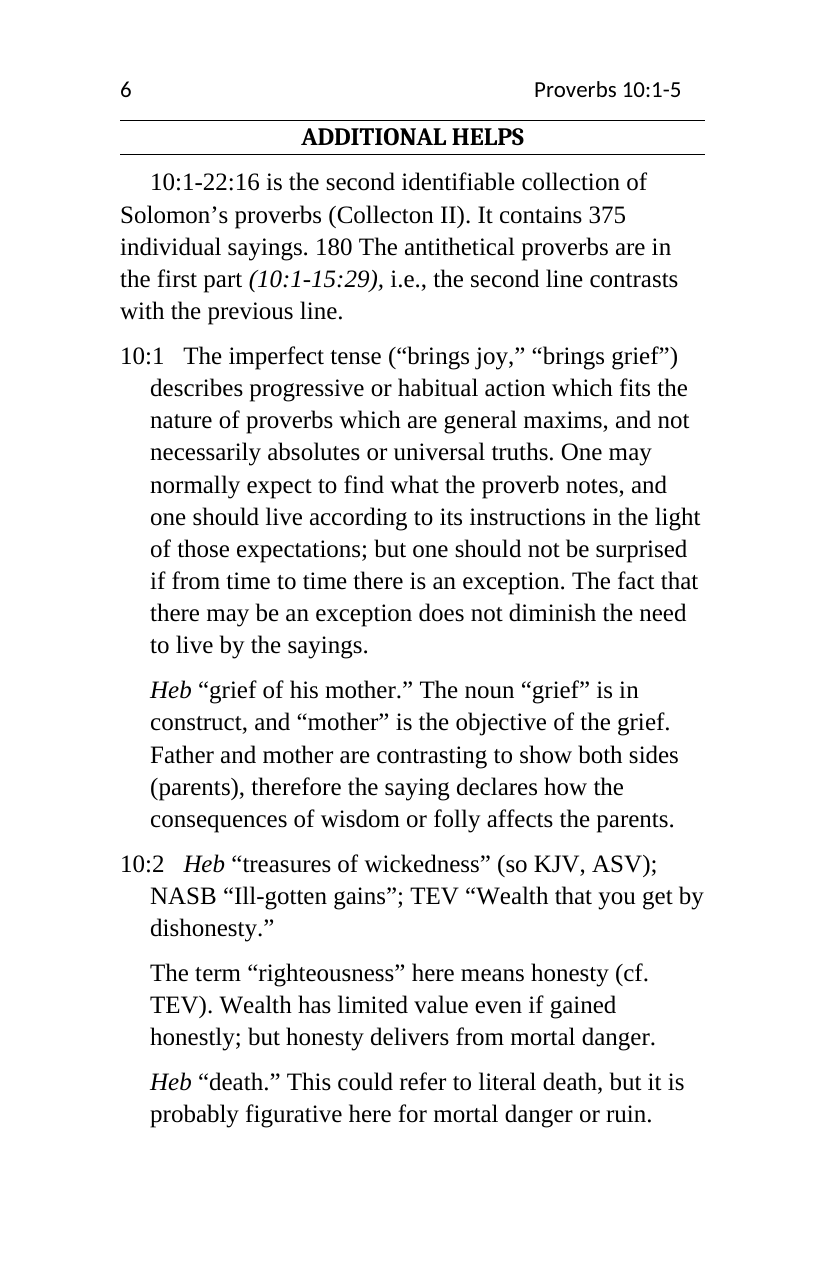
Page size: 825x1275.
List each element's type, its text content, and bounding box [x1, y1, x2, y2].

text Heb “death.” This could refer to literal death, but it is probably figurative here for mortal danger or ruin. [120, 1067, 705, 1128]
text The term “righteousness” here means honesty (cf. TEV). Wealth has limited value even if gained honestly; but honesty delivers from mortal danger. [120, 958, 705, 1051]
text 10:1-22:16 is the second identifiable collection of Solomon’s proverbs (Collecton II). It contains 375 individual sayings. 180 The antithetical proverbs are in the first part (10:1-15:29), i.e., the second line contrasts with the previous line. [120, 167, 705, 325]
text 10:1 The imperfect tense (“brings joy,” “brings grief”) describes progressive or habitual action which fits the nature of proverbs which are general maxims, and not necessarily absolutes or universal truths. One may normally expect to find what the proverb notes, and one should live according to its instructions in the light of those expectations; but one should not be surprised if from time to time there is an exception. The fact that there may be an exception does not diminish the need to live by the sayings. [120, 341, 705, 659]
text 10:2 Heb “treasures of wickedness” (so KJV, ASV); NASB “Ill-gotten gains”; TEV “Wealth that you get by dishonesty.” [120, 849, 705, 942]
text Heb “grief of his mother.” The noun “grief” is in construct, and “mother” is the objective of the grief. Father and mother are contrasting to show both sides (parents), therefore the saying declares how the consequences of wisdom or folly affects the parents. [120, 675, 705, 833]
subtitle Additional Helps [120, 121, 705, 154]
